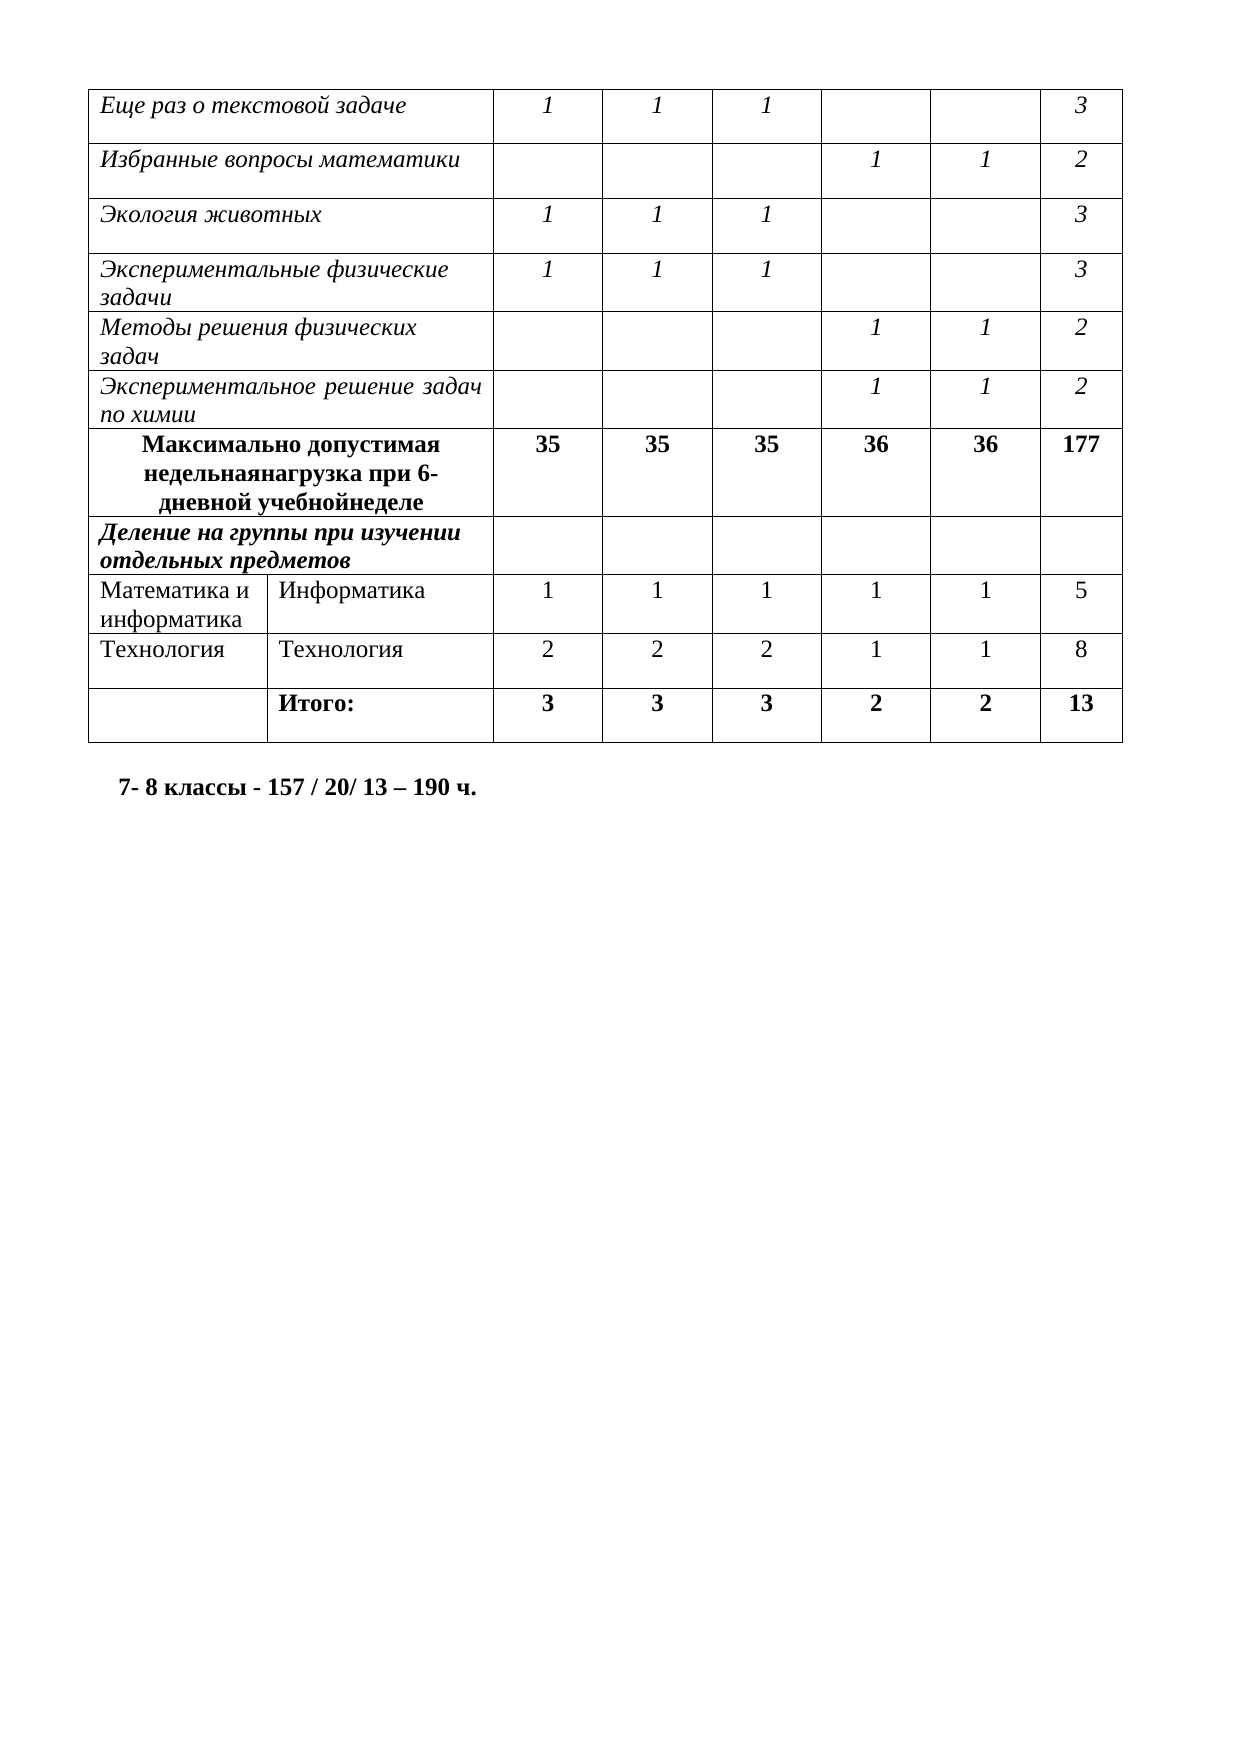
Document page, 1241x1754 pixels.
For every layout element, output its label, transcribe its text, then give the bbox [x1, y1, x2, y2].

table_cell Избранные вопросы математики [89, 144, 493, 198]
table_cell [822, 517, 930, 574]
table_cell 8 [1041, 634, 1122, 687]
table_cell [494, 371, 602, 428]
table_cell 5 [1041, 575, 1122, 633]
table_cell 1 [713, 254, 821, 311]
table_cell [822, 254, 930, 311]
table_cell Экология животных [89, 199, 493, 253]
table_cell Максимально допустимая недельнаянагрузка при 6-дневной учебнойнеделе [89, 429, 493, 516]
table_cell 36 [931, 429, 1040, 516]
table_cell 3 [1041, 90, 1122, 143]
table_cell 1 [494, 575, 602, 633]
table_cell 1 [494, 254, 602, 311]
table_cell 13 [1041, 689, 1122, 742]
table_cell 3 [713, 689, 821, 742]
table_cell Экспериментальные физические задачи [89, 254, 493, 311]
table_cell 2 [1041, 371, 1122, 428]
table_cell Экспериментальное решение задач по химии [89, 371, 493, 428]
table_cell Методы решения физических задач [89, 312, 493, 370]
table_cell 1 [931, 575, 1040, 633]
table_cell [1041, 517, 1122, 574]
table_cell [494, 312, 602, 370]
table_cell 1 [603, 254, 712, 311]
table_cell 1 [931, 312, 1040, 370]
table_cell [494, 144, 602, 198]
table_cell 1 [822, 575, 930, 633]
table_cell 1 [603, 575, 712, 633]
table_cell 1 [822, 312, 930, 370]
table_cell 2 [603, 634, 712, 687]
table_cell 2 [1041, 144, 1122, 198]
table_cell 3 [603, 689, 712, 742]
table_cell [931, 90, 1040, 143]
table_cell [603, 312, 712, 370]
table_cell 1 [931, 144, 1040, 198]
table_cell Информатика [268, 575, 493, 633]
table_cell [713, 517, 821, 574]
table_cell [89, 689, 267, 742]
table_cell Математика и информатика [89, 575, 267, 633]
table_cell 1 [713, 575, 821, 633]
table_cell 177 [1041, 429, 1122, 516]
table_cell 2 [931, 689, 1040, 742]
table_cell [822, 199, 930, 253]
table_cell Деление на группы при изучении отдельных предметов [89, 517, 493, 574]
table_cell [822, 90, 930, 143]
table_cell 1 [822, 144, 930, 198]
table_cell 1 [603, 199, 712, 253]
table_cell 1 [931, 371, 1040, 428]
table_cell 35 [713, 429, 821, 516]
table_cell 1 [494, 90, 602, 143]
table_cell 3 [494, 689, 602, 742]
table_cell 3 [1041, 254, 1122, 311]
table_cell 3 [1041, 199, 1122, 253]
table_cell [713, 312, 821, 370]
table_cell 36 [822, 429, 930, 516]
table_cell 35 [494, 429, 602, 516]
table_cell 1 [603, 90, 712, 143]
table_cell [603, 517, 712, 574]
table_cell [603, 371, 712, 428]
table_cell 1 [713, 199, 821, 253]
table_cell 1 [931, 634, 1040, 687]
table_cell Итого: [268, 689, 493, 742]
table_cell 1 [713, 90, 821, 143]
table_cell 2 [822, 689, 930, 742]
table_cell 1 [822, 634, 930, 687]
table_cell 2 [713, 634, 821, 687]
table_cell 35 [603, 429, 712, 516]
table_cell 1 [494, 199, 602, 253]
table_cell [931, 199, 1040, 253]
table_cell [713, 144, 821, 198]
table_cell [931, 254, 1040, 311]
table_cell Технология [89, 634, 267, 687]
table_cell 1 [822, 371, 930, 428]
table_cell Еще раз о текстовой задаче [89, 90, 493, 143]
table_cell [494, 517, 602, 574]
text 7- 8 классы - 157 / 20/ 13 – 190 ч. [118, 772, 1152, 801]
table_cell Технология [268, 634, 493, 687]
table_cell 2 [494, 634, 602, 687]
table_cell [713, 371, 821, 428]
table_cell [603, 144, 712, 198]
table_cell [931, 517, 1040, 574]
table_cell 2 [1041, 312, 1122, 370]
